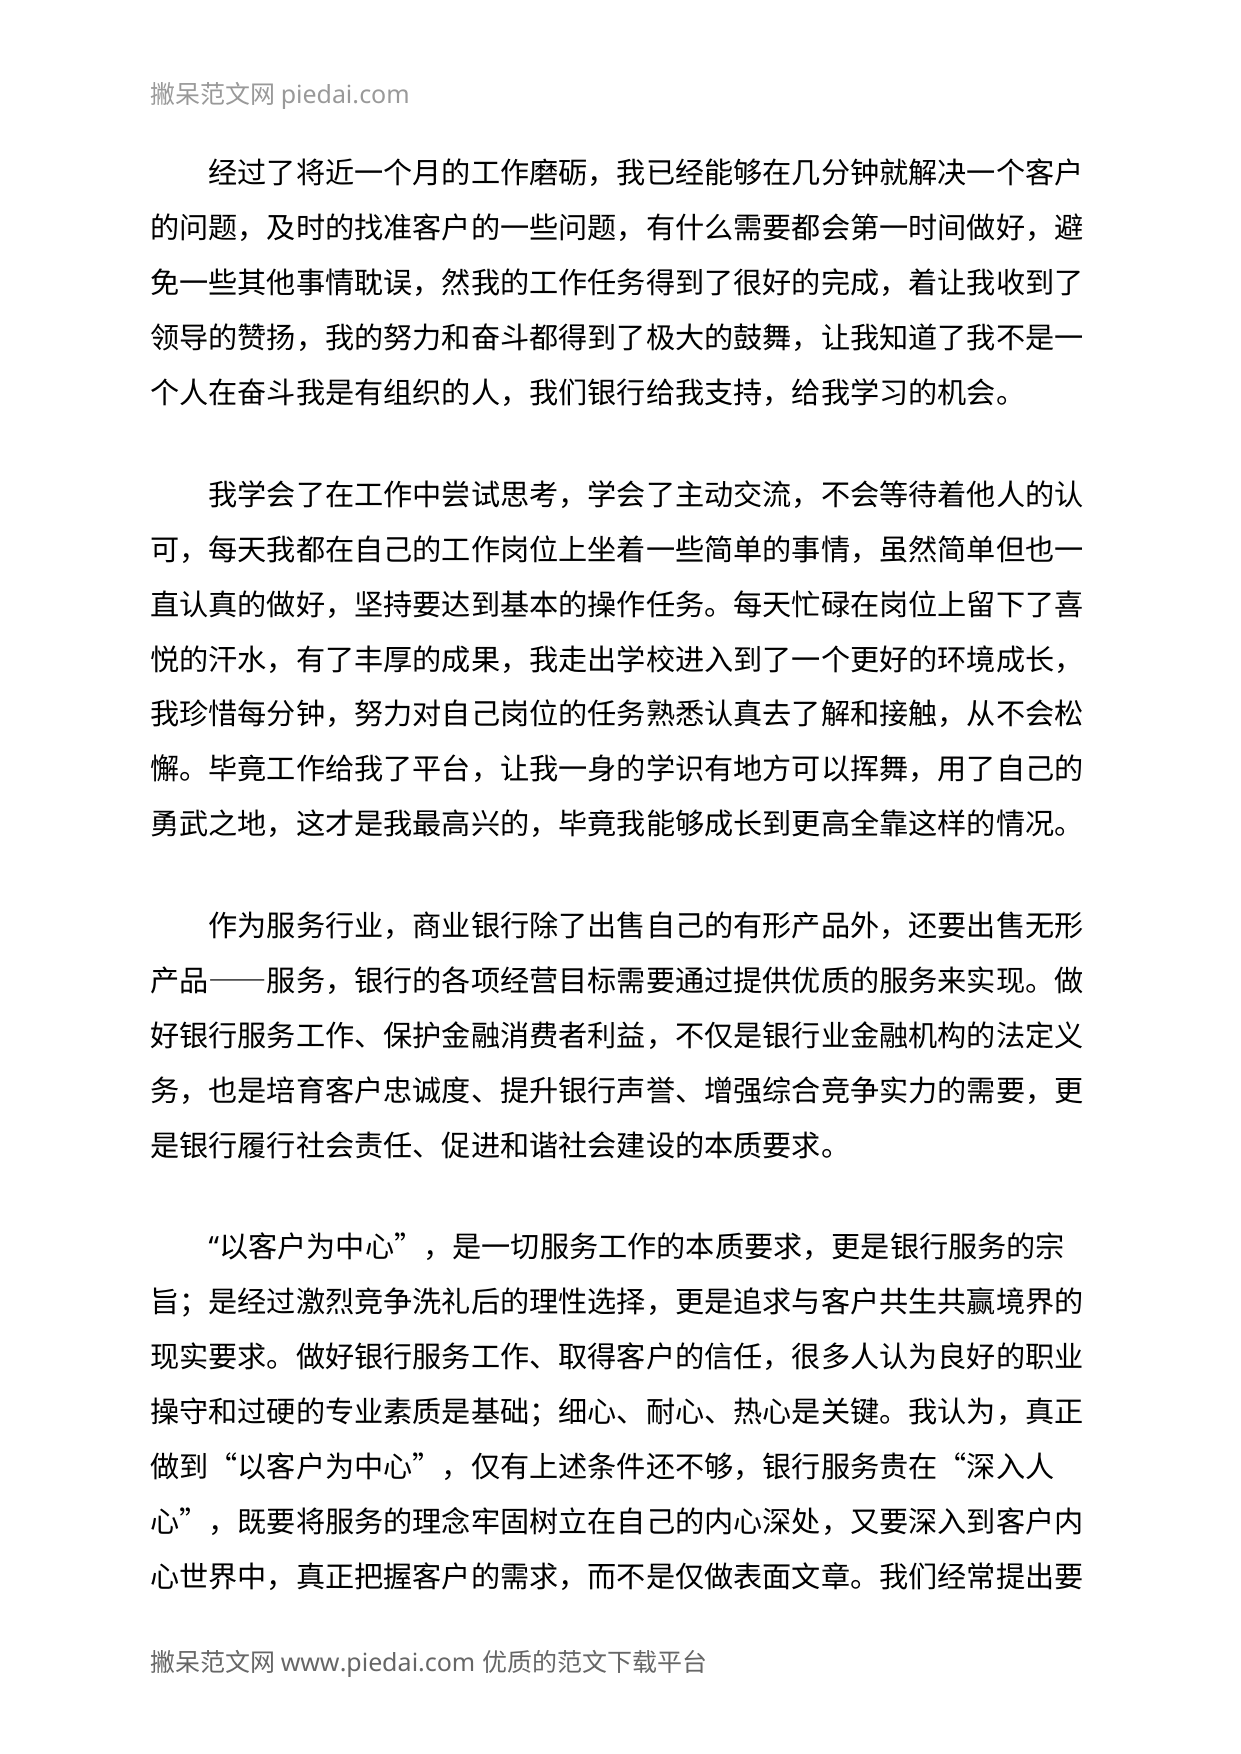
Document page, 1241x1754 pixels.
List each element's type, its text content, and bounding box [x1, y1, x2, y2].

text 我学会了在工作中尝试思考，学会了主动交流，不会等待着他人的认可，每天我都在自己的工作岗位上坐着一些简单的事情，虽然简单但也一直认真的做好，坚持要达到基本的操作任务。每天忙碌在岗位上留下了喜悦的汗水，有了丰厚的成果，我走出学校进入到了一个更好的环境成长，我珍惜每分钟，努力对自己岗位的任务熟悉认真去了解和接触，从不会松懈。毕竟工作给我了平台，让我一身的学识有地方可以挥舞，用了自己的勇武之地，这才是我最高兴的，毕竟我能够成长到更高全靠这样的情况。 [150, 471, 1090, 843]
text 经过了将近一个月的工作磨砺，我已经能够在几分钟就解决一个客户的问题，及时的找准客户的一些问题，有什么需要都会第一时间做好，避免一些其他事情耽误，然我的工作任务得到了很好的完成，着让我收到了领导的赞扬，我的努力和奋斗都得到了极大的鼓舞，让我知道了我不是一个人在奋斗我是有组织的人，我们银行给我支持，给我学习的机会。 [150, 150, 1090, 412]
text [150, 1224, 1090, 1596]
text 作为服务行业，商业银行除了出售自己的有形产品外，还要出售无形产品——服务，银行的各项经营目标需要通过提供优质的服务来实现。做好银行服务工作、保护金融消费者利益，不仅是银行业金融机构的法定义务，也是培育客户忠诚度、提升银行声誉、增强综合竞争实力的需要，更是银行履行社会责任、促进和谐社会建设的本质要求。 [150, 902, 1090, 1164]
